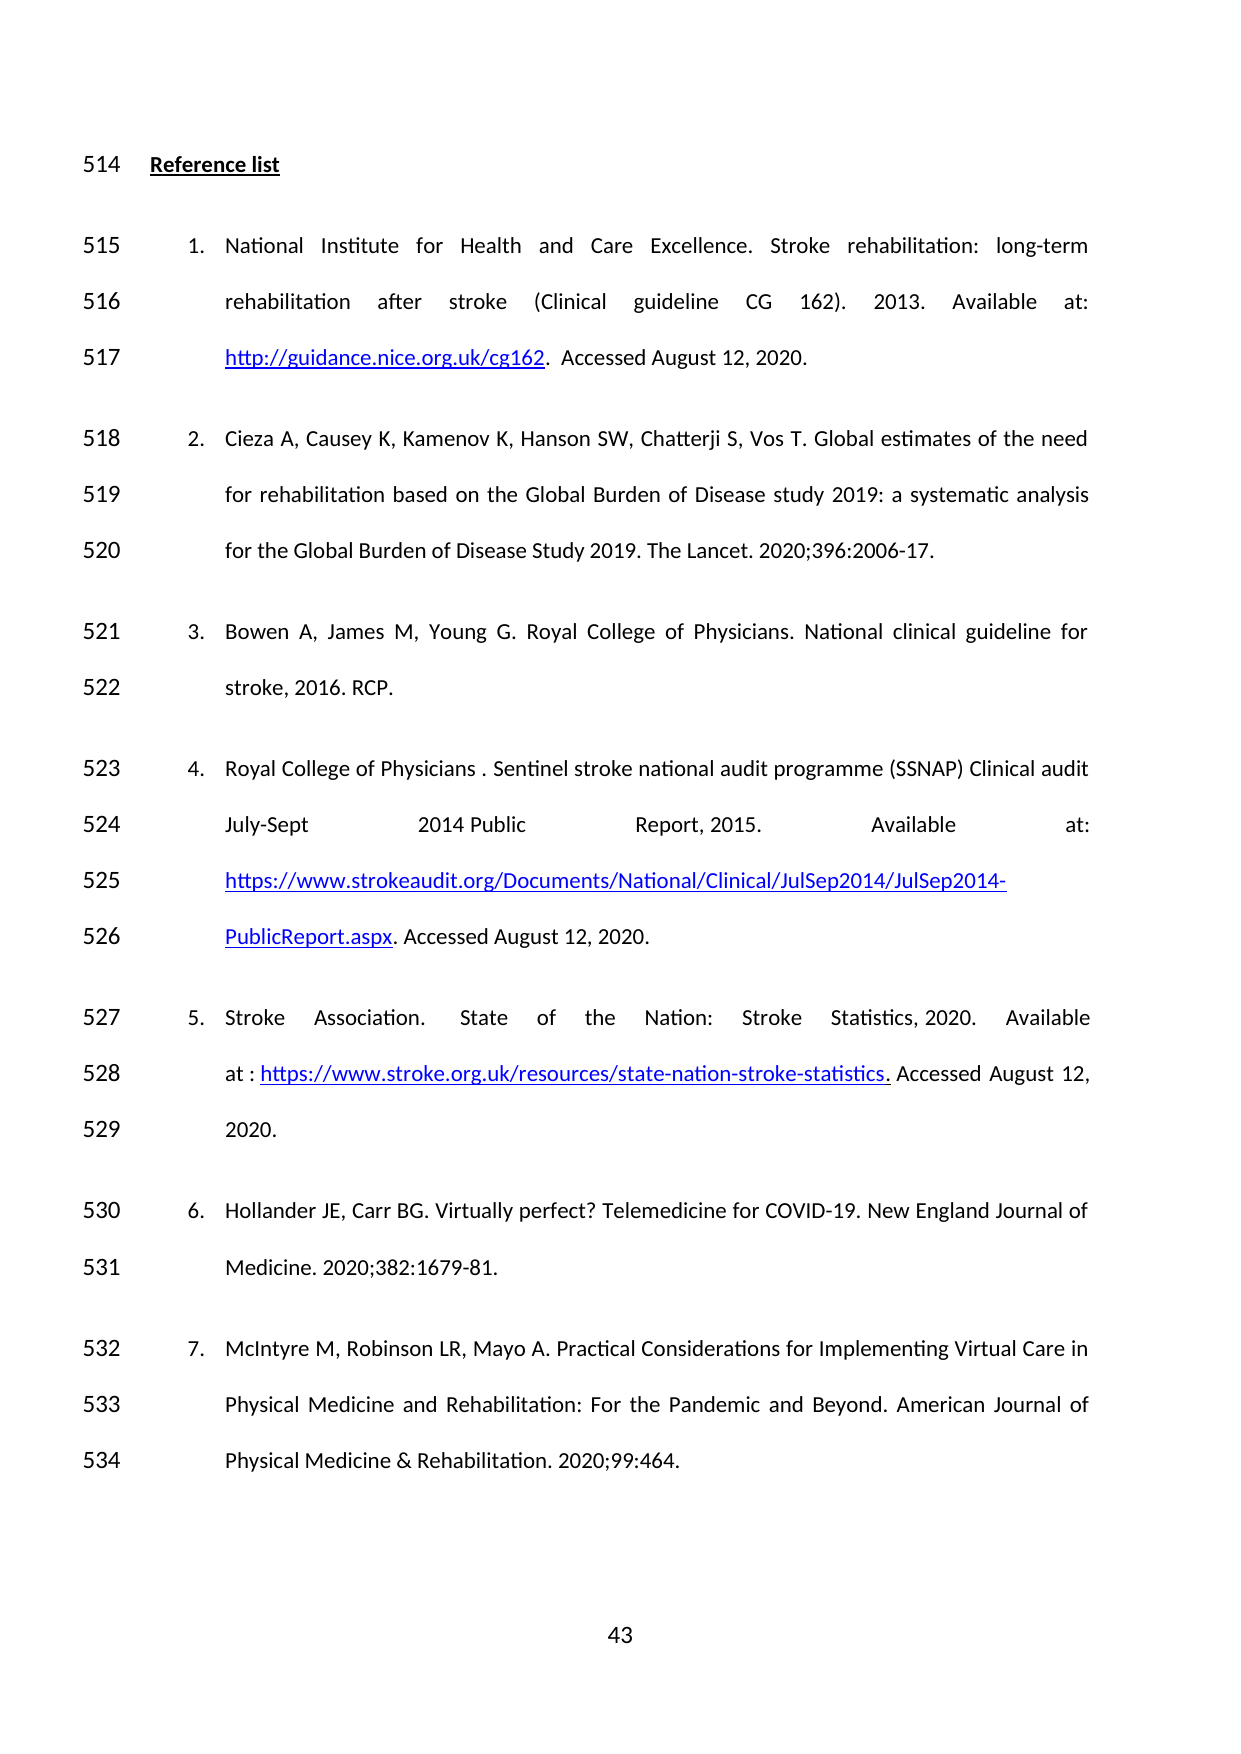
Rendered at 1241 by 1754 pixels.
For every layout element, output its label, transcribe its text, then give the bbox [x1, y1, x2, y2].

list National Institute for Health and Care Excellence. Stroke rehabilitation: long-term rehabilitation after stroke (Clinical guideline CG 162). 2013. Available at: http://guidance.nice.org.uk/cg162. Accessed August 12, 2020. [187, 231, 1090, 371]
list Royal College of Physicians . Sentinel stroke national audit programme (SSNAP) Clinical audit July-Sept 2014 Public Report, 2015. Available at: https://www.strokeaudit.org/Documents/National/Clinical/JulSep2014/JulSep2014-PublicReport.aspx. Accessed August 12, 2020. [187, 754, 1090, 951]
list Stroke Association. State of the Nation: Stroke Statistics, 2020. Available at : https://www.stroke.org.uk/resources/state-nation-stroke-statistics. Accessed August 12, 2020. [187, 1003, 1090, 1144]
list Bowen A, James M, Young G. Royal College of Physicians. National clinical guideline for stroke, 2016. RCP. [187, 617, 1090, 701]
list Cieza A, Causey K, Kamenov K, Hanson SW, Chatterji S, Vos T. Global estimates of the need for rehabilitation based on the Global Burden of Disease study 2019: a systematic analysis for the Global Burden of Disease Study 2019. The Lancet. 2020;396:2006-17. [187, 424, 1090, 564]
text Reference list [150, 150, 1090, 178]
list Hollander JE, Carr BG. Virtually perfect? Telemedicine for COVID-19. New England Journal of Medicine. 2020;382:1679-81. [187, 1197, 1090, 1281]
list McIntyre M, Robinson LR, Mayo A. Practical Considerations for Implementing Virtual Care in Physical Medicine and Rehabilitation: For the Pandemic and Beyond. American Journal of Physical Medicine & Rehabilitation. 2020;99:464. [187, 1334, 1090, 1474]
